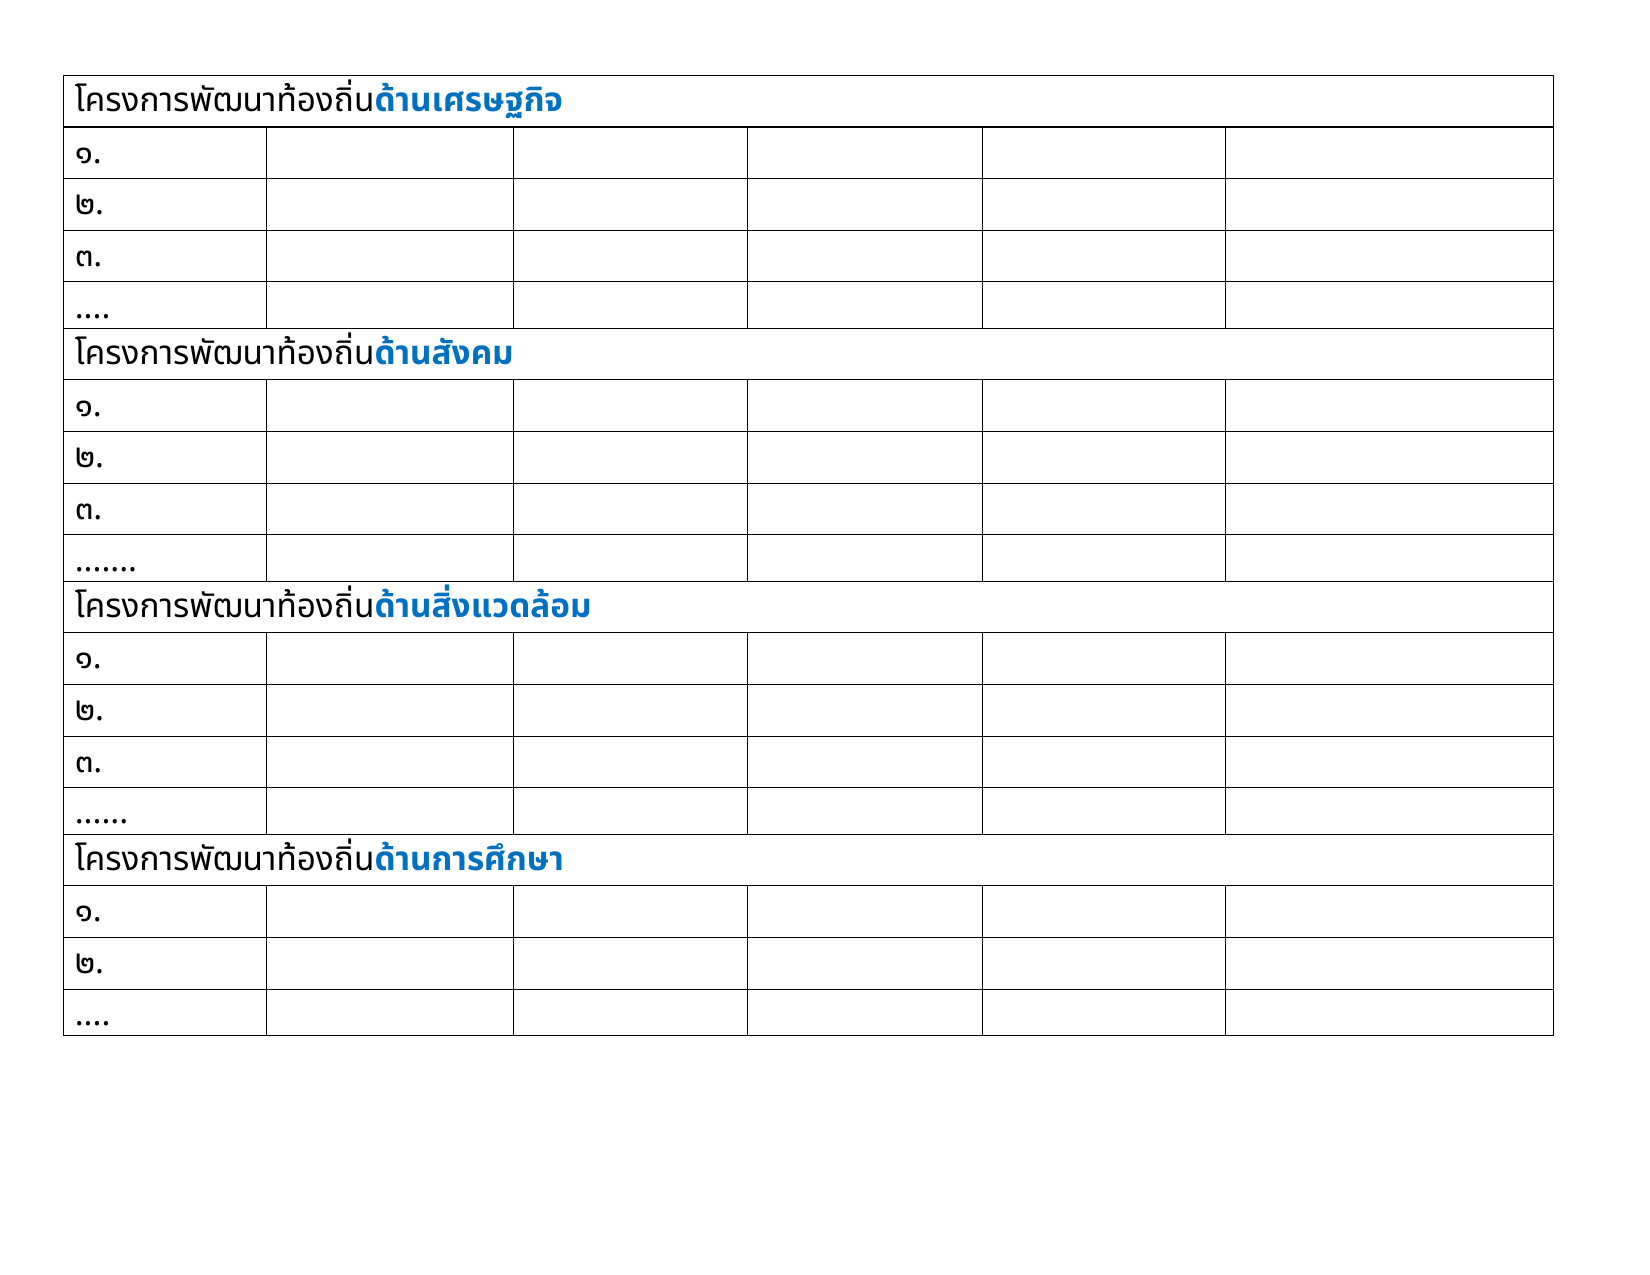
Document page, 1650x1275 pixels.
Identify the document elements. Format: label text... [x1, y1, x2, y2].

table_cell [748, 128, 982, 178]
table_cell ๑. [64, 380, 266, 431]
table_cell .... [64, 990, 266, 1035]
table_cell [748, 990, 982, 1035]
table_cell [1226, 737, 1553, 787]
table_cell [983, 938, 1225, 988]
table_cell [1226, 633, 1553, 684]
table_cell โครงการพัฒนาท้องถิ่นด้านสังคม [64, 329, 1553, 379]
table_cell [1226, 484, 1553, 534]
table_cell [983, 179, 1225, 230]
table_cell [267, 282, 513, 328]
table_cell [748, 231, 982, 281]
table_cell [514, 535, 747, 581]
table_cell ....... [64, 535, 266, 581]
table_cell [983, 633, 1225, 684]
table_cell [983, 685, 1225, 736]
table_cell [748, 380, 982, 431]
table_cell [983, 231, 1225, 281]
table_cell [514, 179, 747, 230]
table_cell [1226, 128, 1553, 178]
table_cell ๒. [64, 432, 266, 483]
table_cell [1226, 990, 1553, 1035]
table_cell [1226, 380, 1553, 431]
table_cell [1226, 432, 1553, 483]
table_cell ๒. [64, 938, 266, 988]
table_cell ๓. [64, 231, 266, 281]
table_cell [514, 685, 747, 736]
table_cell [983, 380, 1225, 431]
table_cell [267, 484, 513, 534]
table_cell [514, 380, 747, 431]
table_cell [267, 685, 513, 736]
table_cell [983, 535, 1225, 581]
table_cell [983, 886, 1225, 937]
table_cell [983, 990, 1225, 1035]
table_cell [267, 990, 513, 1035]
table_cell [1226, 282, 1553, 328]
table_cell [1226, 179, 1553, 230]
table_cell ๑. [64, 128, 266, 178]
table_cell [983, 788, 1225, 834]
table_cell [983, 432, 1225, 483]
table_cell [514, 128, 747, 178]
table_cell โครงการพัฒนาท้องถิ่นด้านสิ่งแวดล้อม [64, 582, 1553, 632]
table_cell [1226, 685, 1553, 736]
table_cell [748, 938, 982, 988]
table_cell [748, 432, 982, 483]
table_cell [267, 737, 513, 787]
table_cell [267, 886, 513, 937]
table_cell [983, 737, 1225, 787]
table_cell [1226, 788, 1553, 834]
table_cell [748, 179, 982, 230]
table_cell [748, 535, 982, 581]
table_cell [267, 231, 513, 281]
table_cell ๓. [64, 484, 266, 534]
table_cell [267, 633, 513, 684]
table_cell [748, 484, 982, 534]
table_cell [514, 231, 747, 281]
table_cell [748, 685, 982, 736]
table_cell ๑. [64, 886, 266, 937]
table_cell [983, 484, 1225, 534]
table_cell [514, 282, 747, 328]
table_cell [983, 282, 1225, 328]
table_cell .... [64, 282, 266, 328]
table_cell [1226, 886, 1553, 937]
table_cell [514, 737, 747, 787]
table_cell [514, 990, 747, 1035]
table_cell [983, 128, 1225, 178]
table_cell โครงการพัฒนาท้องถิ่นด้านการศึกษา [64, 835, 1553, 885]
table_cell [267, 788, 513, 834]
table_cell [1226, 938, 1553, 988]
table_cell [267, 535, 513, 581]
table_cell ๒. [64, 685, 266, 736]
table_cell [514, 788, 747, 834]
table_cell ๑. [64, 633, 266, 684]
table_cell ๒. [64, 179, 266, 230]
table_cell [748, 282, 982, 328]
table_cell [514, 432, 747, 483]
table_cell [748, 886, 982, 937]
table_cell [1226, 535, 1553, 581]
table_cell [514, 886, 747, 937]
table_cell [267, 938, 513, 988]
table_cell [514, 633, 747, 684]
table_cell โครงการพัฒนาท้องถิ่นด้านเศรษฐกิจ [64, 76, 1553, 126]
table_cell [267, 128, 513, 178]
table_cell ๓. [64, 737, 266, 787]
table_cell [1226, 231, 1553, 281]
table_cell [267, 380, 513, 431]
table_cell [748, 737, 982, 787]
table_cell [748, 633, 982, 684]
table_cell ...... [64, 788, 266, 834]
table_cell [514, 938, 747, 988]
table_cell [267, 432, 513, 483]
table_cell [748, 788, 982, 834]
table_cell [267, 179, 513, 230]
table_cell [514, 484, 747, 534]
